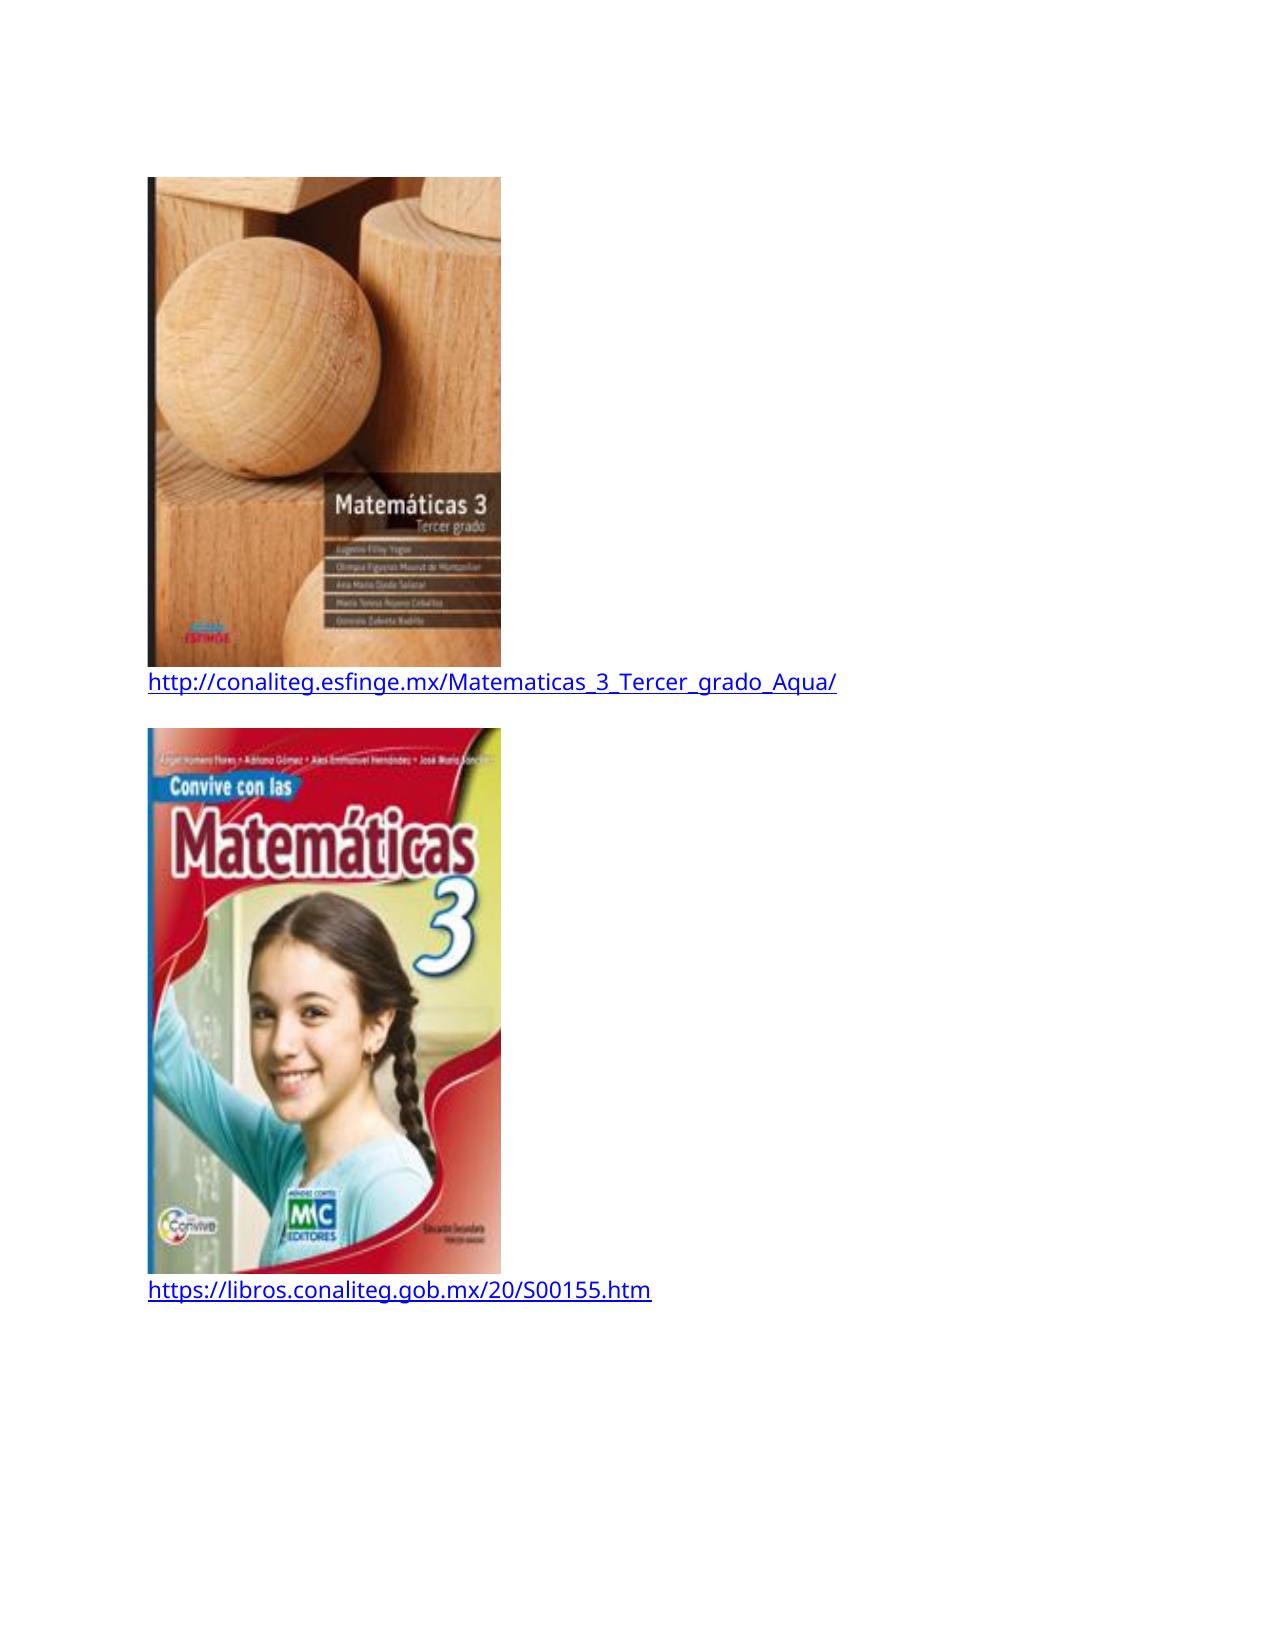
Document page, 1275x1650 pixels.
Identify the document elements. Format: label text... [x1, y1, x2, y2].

text https://libros.conaliteg.gob.mx/20/S00155.htm [148, 1274, 1127, 1305]
picture [147, 728, 501, 1274]
picture [147, 177, 501, 667]
text http://conaliteg.esfinge.mx/Matematicas_3_Tercer_grado_Aqua/ [148, 666, 1127, 697]
